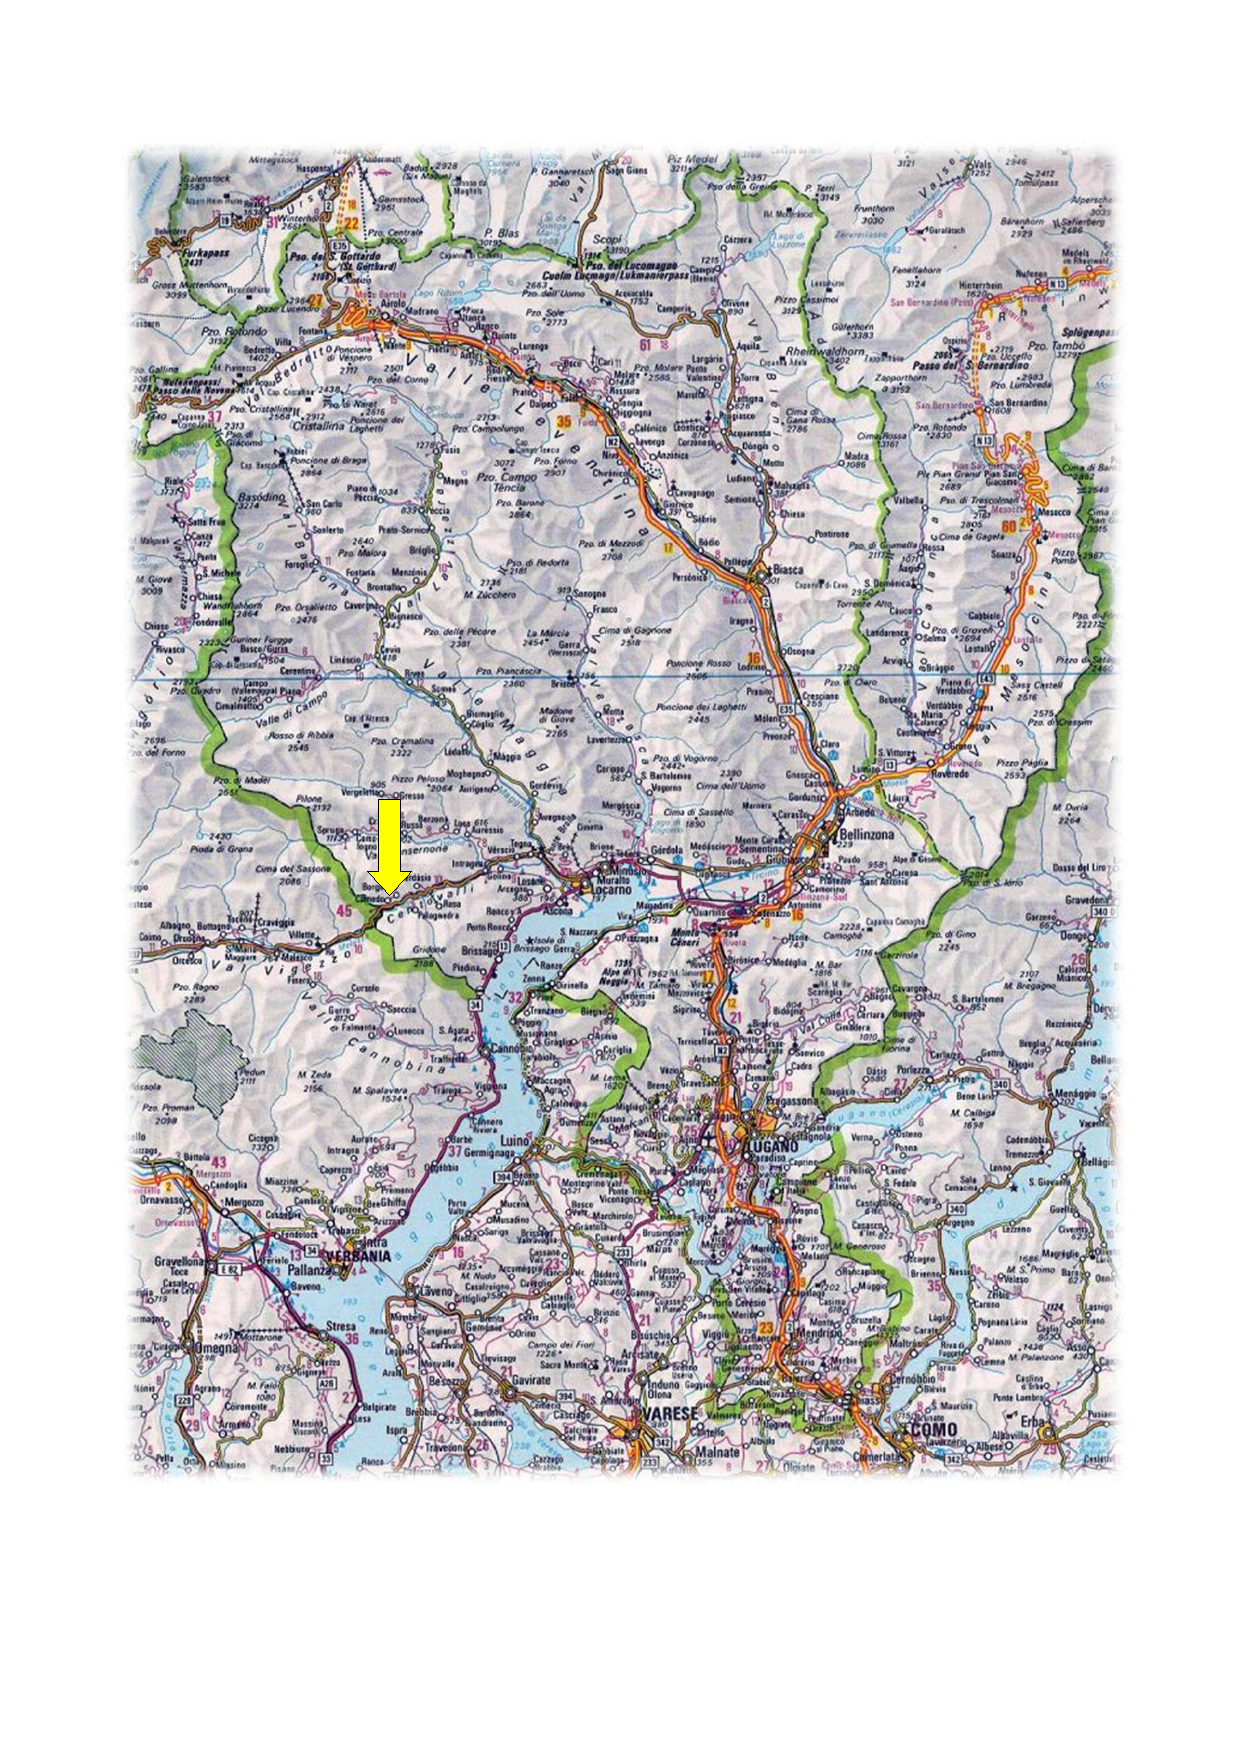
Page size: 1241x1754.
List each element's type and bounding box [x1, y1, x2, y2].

picture [88, 118, 1152, 1522]
